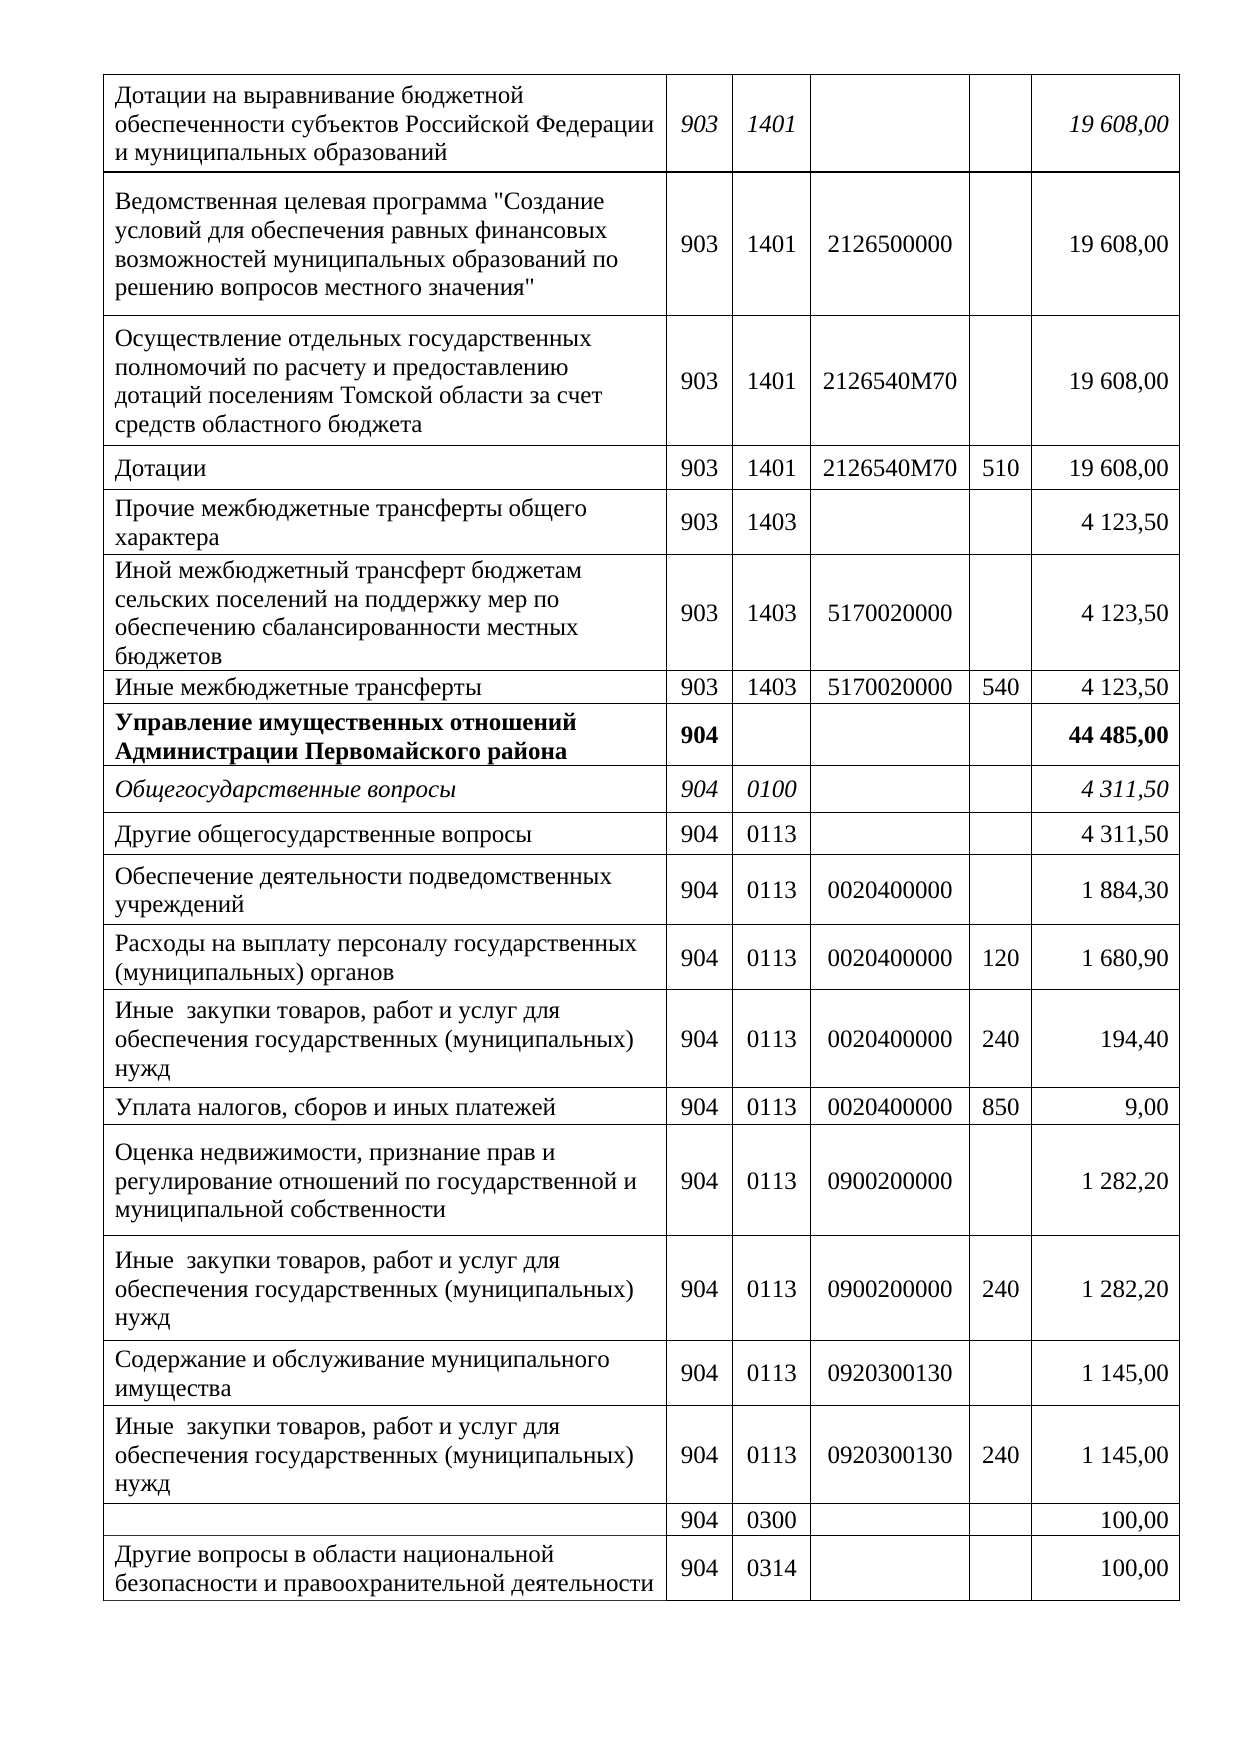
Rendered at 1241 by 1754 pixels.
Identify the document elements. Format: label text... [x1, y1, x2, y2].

table_cell 540 [970, 671, 1031, 702]
table_cell 19 608,00 [1032, 75, 1179, 171]
table_cell 903 [667, 173, 732, 315]
table_cell 4 311,50 [1032, 766, 1179, 812]
table_cell 904 [667, 1125, 732, 1235]
table_cell 5170020000 [811, 555, 969, 670]
table_cell 194,40 [1032, 990, 1179, 1087]
table_cell 19 608,00 [1032, 316, 1179, 445]
table_cell Дотации [104, 446, 666, 489]
table_cell 0920300130 [811, 1341, 969, 1405]
table_cell 1401 [733, 316, 810, 445]
table_cell 2126500000 [811, 173, 969, 315]
table_cell 0113 [733, 1406, 810, 1502]
table_cell Иные закупки товаров, работ и услуг для обеспечения государственных (муниципальных) нужд [104, 1406, 666, 1502]
table_cell 1401 [733, 446, 810, 489]
table_cell [970, 555, 1031, 670]
table_cell [104, 1504, 666, 1535]
table_cell 0314 [733, 1536, 810, 1600]
table_cell Оценка недвижимости, признание прав и регулирование отношений по государственной и муниципальной собственности [104, 1125, 666, 1235]
table_cell 4 311,50 [1032, 813, 1179, 854]
table_cell [970, 316, 1031, 445]
table_cell [970, 1504, 1031, 1535]
table_cell 0020400000 [811, 990, 969, 1087]
table_cell 1403 [733, 555, 810, 670]
table_cell 0113 [733, 813, 810, 854]
table_cell 0020400000 [811, 925, 969, 989]
table_cell 44 485,00 [1032, 704, 1179, 765]
table_cell [811, 704, 969, 765]
table_cell 0113 [733, 1341, 810, 1405]
table_cell 904 [667, 855, 732, 924]
table_cell Иные межбюджетные трансферты [104, 671, 666, 702]
table_cell 904 [667, 1088, 732, 1124]
table_cell 1403 [733, 671, 810, 702]
table_cell 0113 [733, 1236, 810, 1340]
table_cell 0300 [733, 1504, 810, 1535]
table_cell Расходы на выплату персоналу государственных (муниципальных) органов [104, 925, 666, 989]
table_cell 0900200000 [811, 1125, 969, 1235]
table_cell 903 [667, 316, 732, 445]
table_cell Дотации на выравнивание бюджетной обеспеченности субъектов Российской Федерации и муниципальных образований [104, 75, 666, 171]
table_cell 1 282,20 [1032, 1125, 1179, 1235]
table_cell [970, 704, 1031, 765]
table_cell [811, 490, 969, 554]
table_cell 904 [667, 1341, 732, 1405]
table_cell 904 [667, 990, 732, 1087]
table_cell Прочие межбюджетные трансферты общего характера [104, 490, 666, 554]
table_cell Общегосударственные вопросы [104, 766, 666, 812]
table_cell 1401 [733, 75, 810, 171]
table_cell 0113 [733, 1125, 810, 1235]
table_cell [970, 173, 1031, 315]
table_cell 9,00 [1032, 1088, 1179, 1124]
table_cell 1 145,00 [1032, 1406, 1179, 1502]
table_cell 903 [667, 490, 732, 554]
table_cell 903 [667, 75, 732, 171]
table_cell 904 [667, 925, 732, 989]
table_cell Иной межбюджетный трансферт бюджетам сельских поселений на поддержку мер по обеспечению сбалансированности местных бюджетов [104, 555, 666, 670]
table_cell 4 123,50 [1032, 555, 1179, 670]
table_cell Иные закупки товаров, работ и услуг для обеспечения государственных (муниципальных) нужд [104, 1236, 666, 1340]
table_cell 904 [667, 704, 732, 765]
table_cell 0113 [733, 990, 810, 1087]
table_cell 2126540M70 [811, 446, 969, 489]
table_cell [970, 75, 1031, 171]
table_cell 0113 [733, 1088, 810, 1124]
table_cell Содержание и обслуживание муниципального имущества [104, 1341, 666, 1405]
table_cell [970, 766, 1031, 812]
table_cell 1 884,30 [1032, 855, 1179, 924]
table_cell 0020400000 [811, 1088, 969, 1124]
table_cell 19 608,00 [1032, 173, 1179, 315]
table_cell 4 123,50 [1032, 490, 1179, 554]
table_cell [970, 813, 1031, 854]
table_cell 0920300130 [811, 1406, 969, 1502]
table_cell 904 [667, 1406, 732, 1502]
table_cell 903 [667, 671, 732, 702]
table_cell 904 [667, 1504, 732, 1535]
table_cell [970, 490, 1031, 554]
table_cell 1 680,90 [1032, 925, 1179, 989]
table_cell 19 608,00 [1032, 446, 1179, 489]
table_cell 100,00 [1032, 1536, 1179, 1600]
table_cell [811, 766, 969, 812]
table_cell 904 [667, 766, 732, 812]
table_cell 1401 [733, 173, 810, 315]
table_cell 1 282,20 [1032, 1236, 1179, 1340]
table_cell 903 [667, 555, 732, 670]
table_cell 0900200000 [811, 1236, 969, 1340]
table_cell Другие вопросы в области национальной безопасности и правоохранительной деятельности [104, 1536, 666, 1600]
table_cell 2126540M70 [811, 316, 969, 445]
table_cell 1 145,00 [1032, 1341, 1179, 1405]
table_cell [811, 813, 969, 854]
table_cell 850 [970, 1088, 1031, 1124]
table_cell [811, 1536, 969, 1600]
table_cell [970, 1341, 1031, 1405]
table_cell 5170020000 [811, 671, 969, 702]
table_cell [970, 1125, 1031, 1235]
table_cell Иные закупки товаров, работ и услуг для обеспечения государственных (муниципальных) нужд [104, 990, 666, 1087]
table_cell 0100 [733, 766, 810, 812]
table_cell 240 [970, 990, 1031, 1087]
table_cell Ведомственная целевая программа "Создание условий для обеспечения равных финансовых возможностей муниципальных образований по решению вопросов местного значения" [104, 173, 666, 315]
table_cell [811, 1504, 969, 1535]
table_cell 904 [667, 813, 732, 854]
table_cell 120 [970, 925, 1031, 989]
table_cell 0113 [733, 925, 810, 989]
table_cell Управление имущественных отношений Администрации Первомайского района [104, 704, 666, 765]
table_cell 903 [667, 446, 732, 489]
table_cell [811, 75, 969, 171]
table_cell Осуществление отдельных государственных полномочий по расчету и предоставлению дотаций поселениям Томской области за счет средств областного бюджета [104, 316, 666, 445]
table_cell Уплата налогов, сборов и иных платежей [104, 1088, 666, 1124]
table_cell 0113 [733, 855, 810, 924]
table_cell 240 [970, 1406, 1031, 1502]
table_cell 4 123,50 [1032, 671, 1179, 702]
table_cell 904 [667, 1536, 732, 1600]
table_cell Обеспечение деятельности подведомственных учреждений [104, 855, 666, 924]
table_cell [970, 1536, 1031, 1600]
table_cell 1403 [733, 490, 810, 554]
table_cell 0020400000 [811, 855, 969, 924]
table_cell 100,00 [1032, 1504, 1179, 1535]
table_cell 904 [667, 1236, 732, 1340]
table_cell Другие общегосударственные вопросы [104, 813, 666, 854]
table_cell 240 [970, 1236, 1031, 1340]
table_cell [970, 855, 1031, 924]
table_cell [733, 704, 810, 765]
table_cell 510 [970, 446, 1031, 489]
